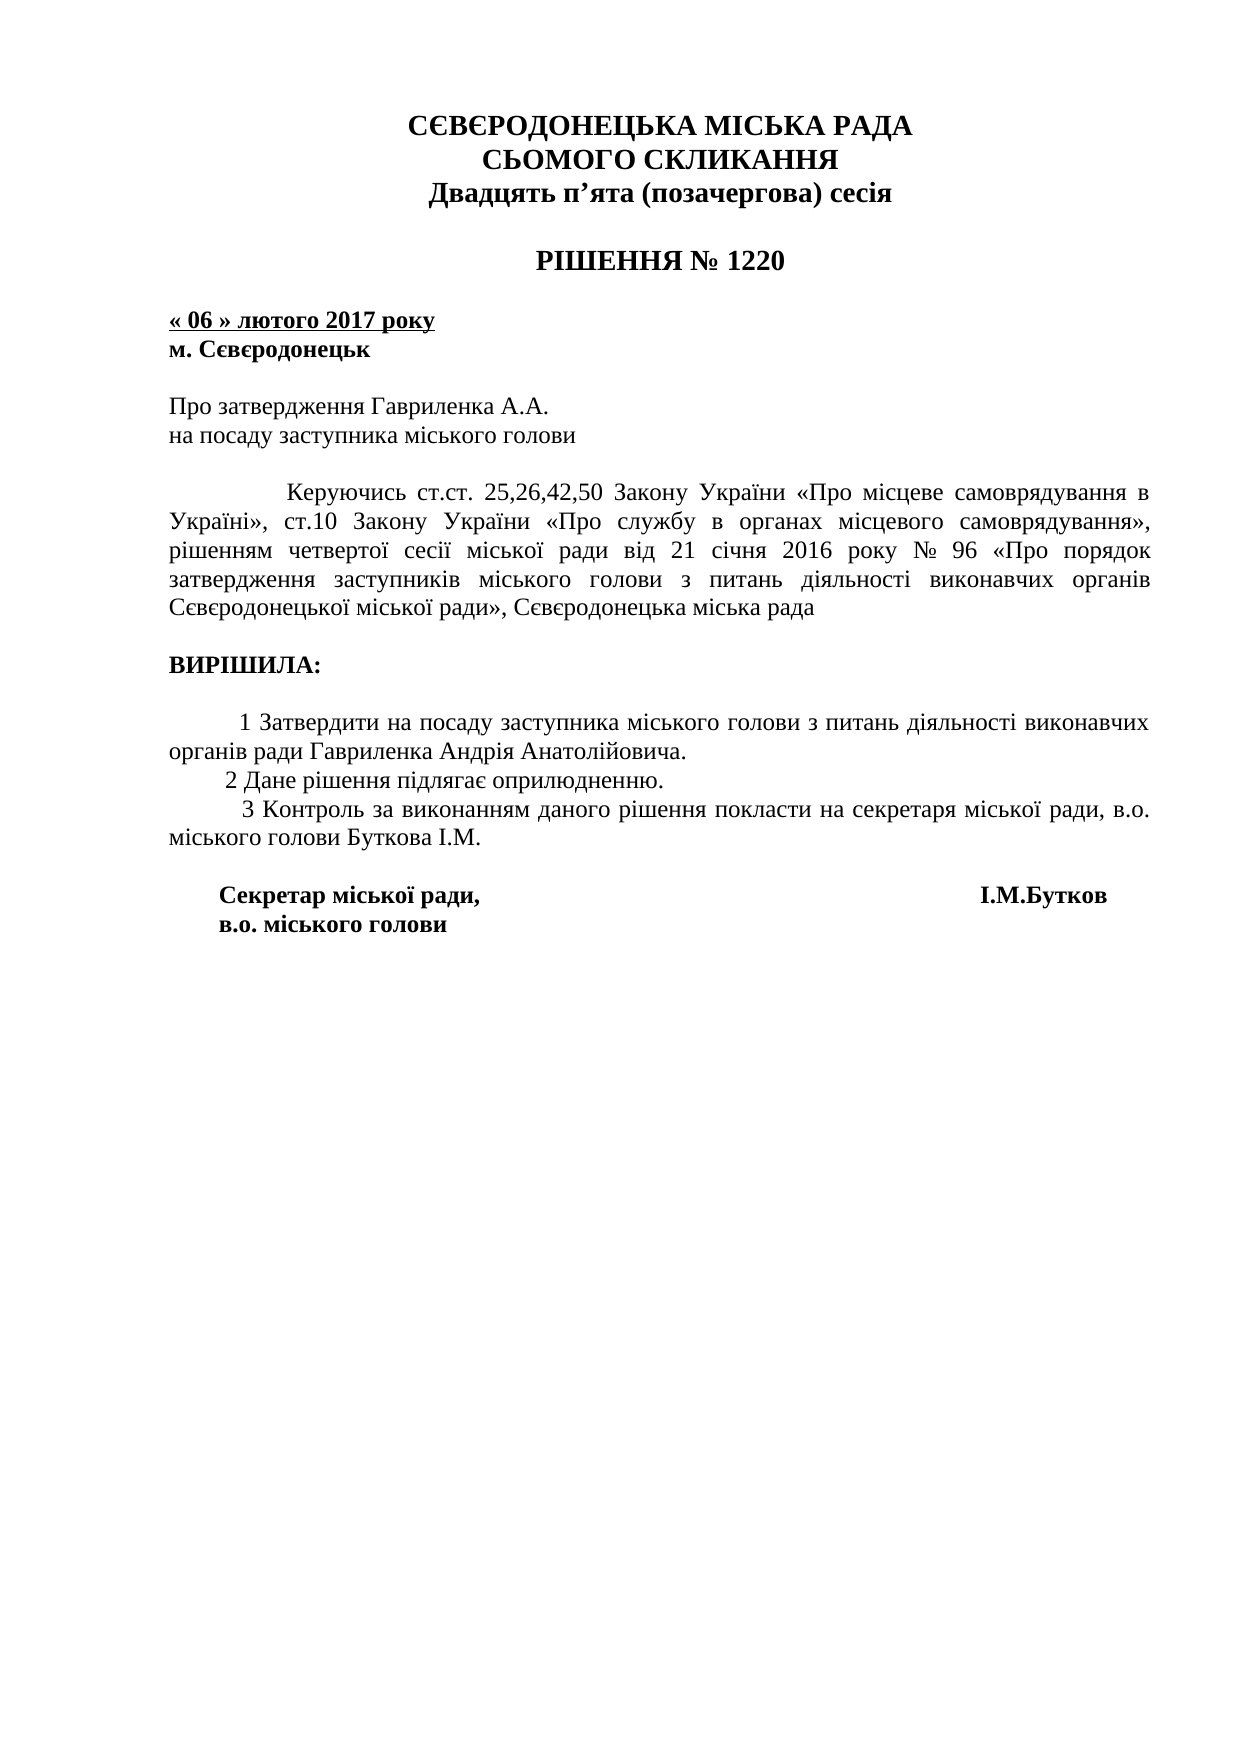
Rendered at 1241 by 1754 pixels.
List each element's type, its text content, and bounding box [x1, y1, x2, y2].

text 1 Затвердити на посаду заступника міського голови з питань діяльності виконавчих органів ради Гавриленка Андрія Анатолійовича. [169, 707, 1152, 765]
subtitle РІШЕННЯ № 1220 [169, 243, 1152, 276]
text на посаду заступника міського голови [169, 420, 1152, 449]
title СЄВЄРОДОНЕЦЬКА МІСЬКА РАДА [169, 108, 1152, 142]
subtitle СЬОМОГО СКЛИКАННЯ [169, 142, 1152, 176]
text Керуючись ст.ст. 25,26,42,50 Закону України «Про місцеве самоврядування в Україні», ст.10 Закону України «Про службу в органах місцевого самоврядування», рішенням четвертої сесії міської ради від 21 січня 2016 року № 96 «Про порядок затвердження заступників міського голови з питань діяльності виконавчих органів Сєвєродонецької міської ради», Сєвєродонецька міська рада [169, 477, 1152, 621]
text Про затвердження Гавриленка А.А. [169, 391, 1152, 420]
text « 06 » лютого 2017 року [169, 305, 1152, 334]
text в.о. міського голови [169, 909, 1152, 937]
subtitle ВИРІШИЛА: [169, 650, 1152, 679]
subtitle Двадцять п’ята (позачергова) сесія [169, 176, 1152, 209]
text м. Сєвєродонецьк [169, 334, 1152, 362]
text Секретар міської ради, І.М.Бутков [169, 880, 1152, 909]
text 3 Контроль за виконанням даного рішення покласти на секретаря міської ради, в.о. міського голови Буткова І.М. [169, 794, 1152, 851]
text 2 Дане рішення підлягає оприлюдненню. [169, 765, 1152, 794]
